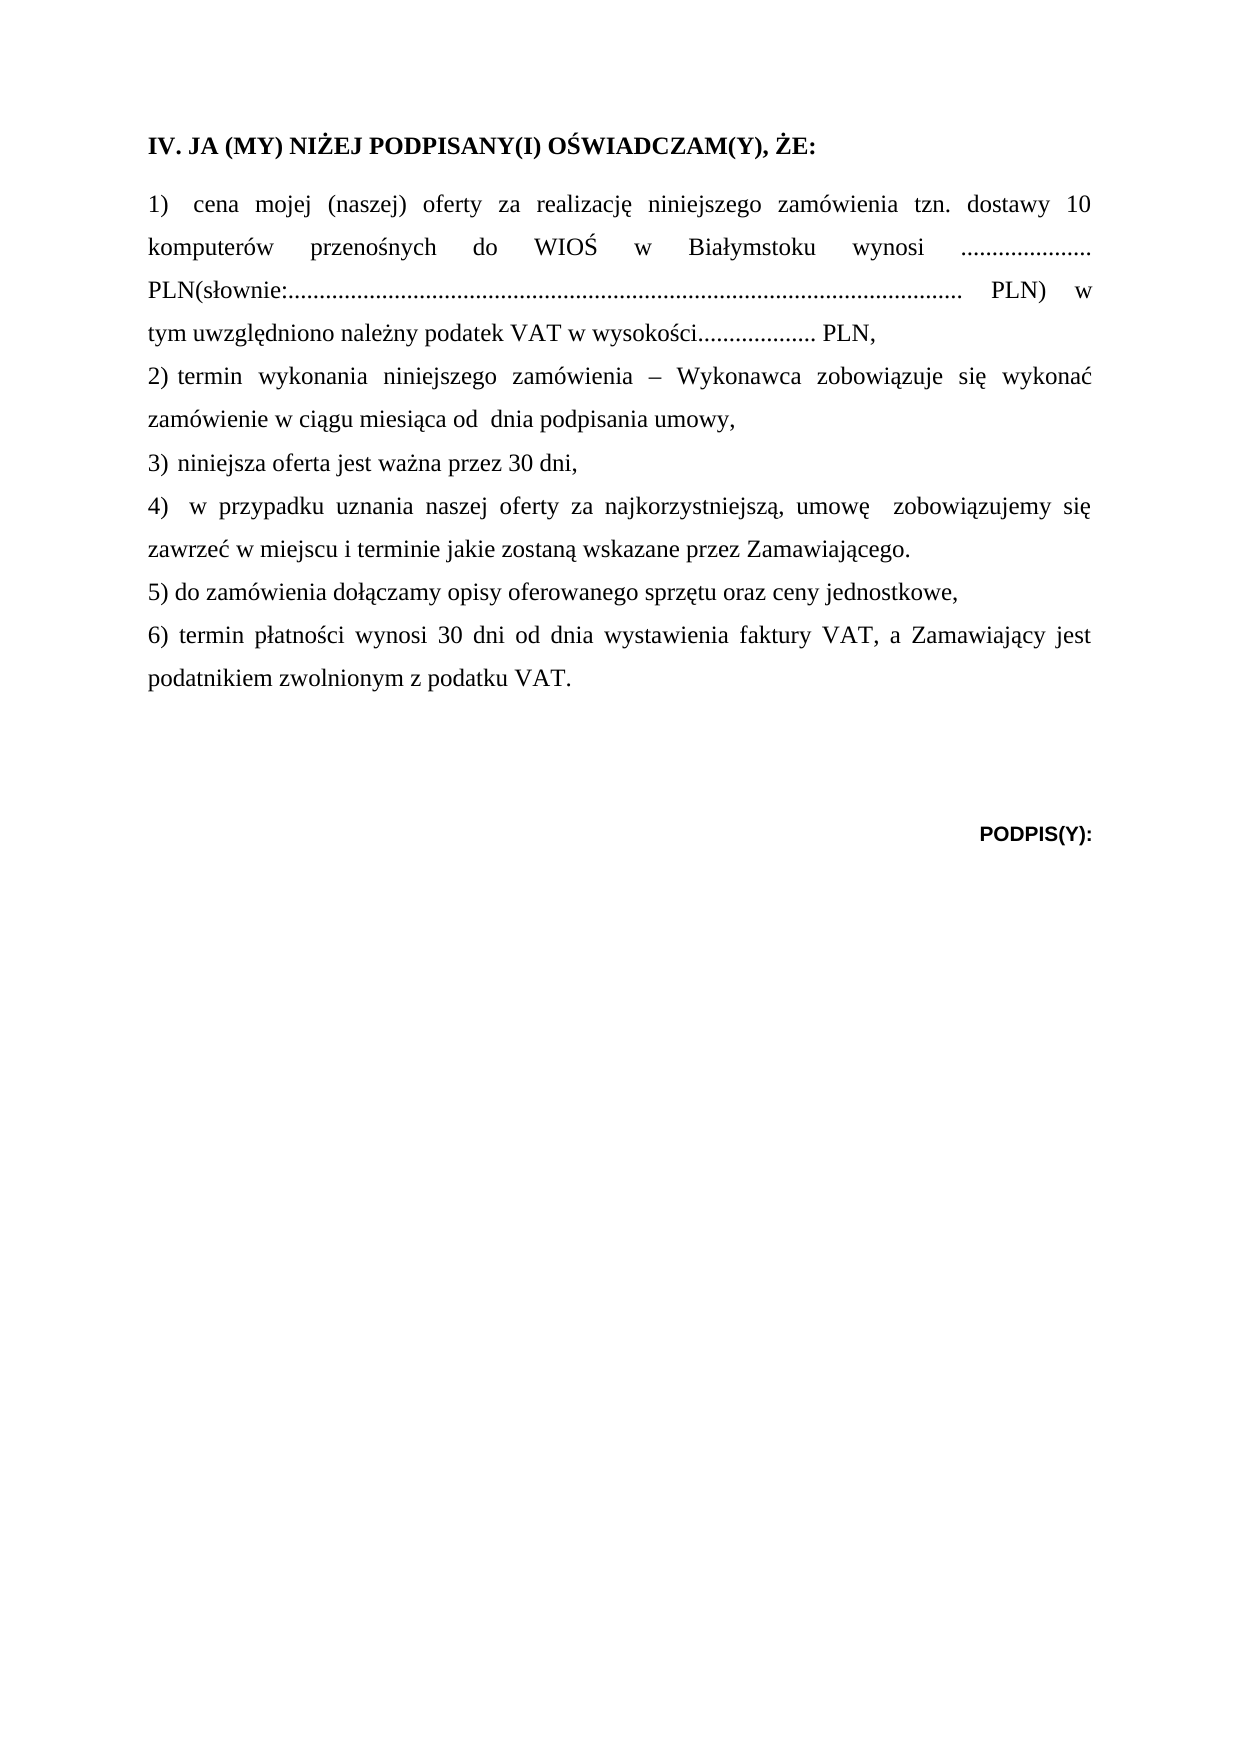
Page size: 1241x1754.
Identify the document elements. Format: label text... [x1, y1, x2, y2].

text 3) niniejsza oferta jest ważna przez 30 dni, [148, 448, 1093, 476]
text PODPIS(Y): [148, 821, 1093, 845]
text 2) termin wykonania niniejszego zamówienia – Wykonawca zobowiązuje się wykonać zamówienie w ciągu miesiąca od dnia podpisania umowy, [148, 361, 1093, 433]
text 5) do zamówienia dołączamy opisy oferowanego sprzętu oraz ceny jednostkowe, [148, 577, 1093, 606]
text 6) termin płatności wynosi 30 dni od dnia wystawienia faktury VAT, a Zamawiający jest podatnikiem zwolnionym z podatku VAT. [148, 620, 1093, 692]
text IV. JA (MY) NIŻEJ PODPISANY(I) OŚWIADCZAM(Y), ŻE: [148, 131, 1093, 160]
text 1) cena mojej (naszej) oferty za realizację niniejszego zamówienia tzn. dostawy 10 komputerów przenośnych do WIOŚ w Białymstoku wynosi ..................... PLN(słownie:............................................................................................................ PLN) w tym uwzględniono należny podatek VAT w wysokości................... PLN, [148, 189, 1093, 347]
text 4) w przypadku uznania naszej oferty za najkorzystniejszą, umowę zobowiązujemy się zawrzeć w miejscu i terminie jakie zostaną wskazane przez Zamawiającego. [148, 491, 1093, 563]
